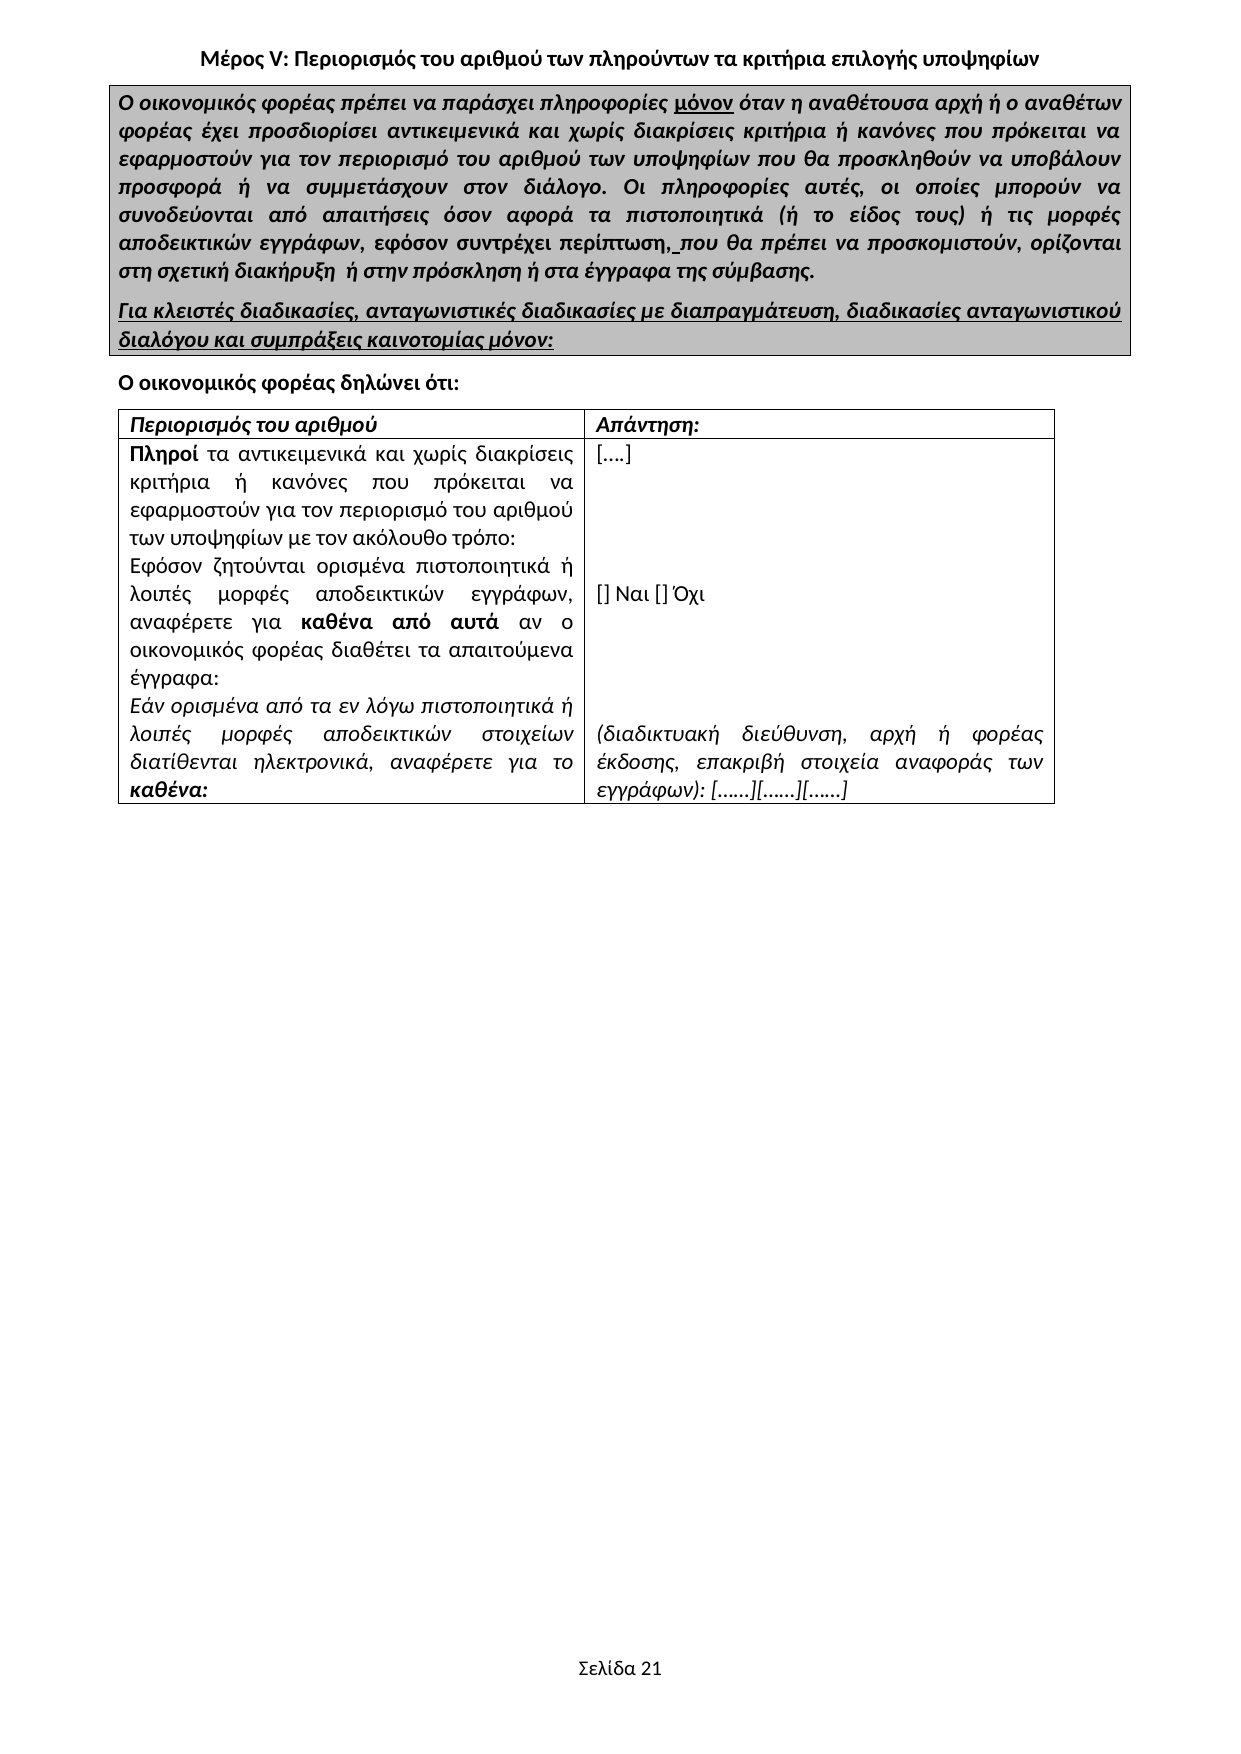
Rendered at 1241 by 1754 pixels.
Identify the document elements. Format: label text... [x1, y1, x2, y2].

text Ο οικονομικός φορέας δηλώνει ότι: [118, 368, 1122, 396]
table_cell Πληροί τα αντικειμενικά και χωρίς διακρίσεις κριτήρια ή κανόνες που πρόκειται να εφαρμοστούν για τον περιορισμό του αριθμού των υποψηφίων με τον ακόλουθο τρόπο: Εφόσον ζητούνται ορισμένα πιστοποιητικά ή λοιπές μορφές αποδεικτικών εγγράφων, αναφέρετε για καθένα από αυτά αν ο οικονομικός φορέας διαθέτει τα απαιτούμενα έγγραφα: Εάν ορισμένα από τα εν λόγω πιστοποιητικά ή λοιπές μορφές αποδεικτικών στοιχείων διατίθενται ηλεκτρονικά, αναφέρετε για το καθένα: [119, 439, 584, 803]
text Για κλειστές διαδικασίες, ανταγωνιστικές διαδικασίες με διαπραγμάτευση, διαδικασίες ανταγωνιστικού διαλόγου και συμπράξεις καινοτομίας μόνον: [110, 293, 1130, 355]
table_header Απάντηση: [585, 410, 1054, 438]
table_cell [….] [] Ναι [] Όχι (διαδικτυακή διεύθυνση, αρχή ή φορέας έκδοσης, επακριβή στοιχεία αναφοράς των εγγράφων): [……][……][……] [585, 439, 1054, 803]
table_header Περιορισμός του αριθμού [119, 410, 584, 438]
text Ο οικονομικός φορέας πρέπει να παράσχει πληροφορίες μόνον όταν η αναθέτουσα αρχή ή ο αναθέτων φορέας έχει προσδιορίσει αντικειμενικά και χωρίς διακρίσεις κριτήρια ή κανόνες που πρόκειται να εφαρμοστούν για τον περιορισμό του αριθμού των υποψηφίων που θα προσκληθούν να υποβάλουν προσφορά ή να συμμετάσχουν στον διάλογο. Οι πληροφορίες αυτές, οι οποίες μπορούν να συνοδεύονται από απαιτήσεις όσον αφορά τα πιστοποιητικά (ή το είδος τους) ή τις μορφές αποδεικτικών εγγράφων, εφόσον συντρέχει περίπτωση, που θα πρέπει να προσκομιστούν, ορίζονται στη σχετική διακήρυξη ή στην πρόσκληση ή στα έγγραφα της σύμβασης. [110, 86, 1130, 284]
text Μέρος V: Περιορισμός του αριθμού των πληρούντων τα κριτήρια επιλογής υποψηφίων [118, 44, 1122, 72]
